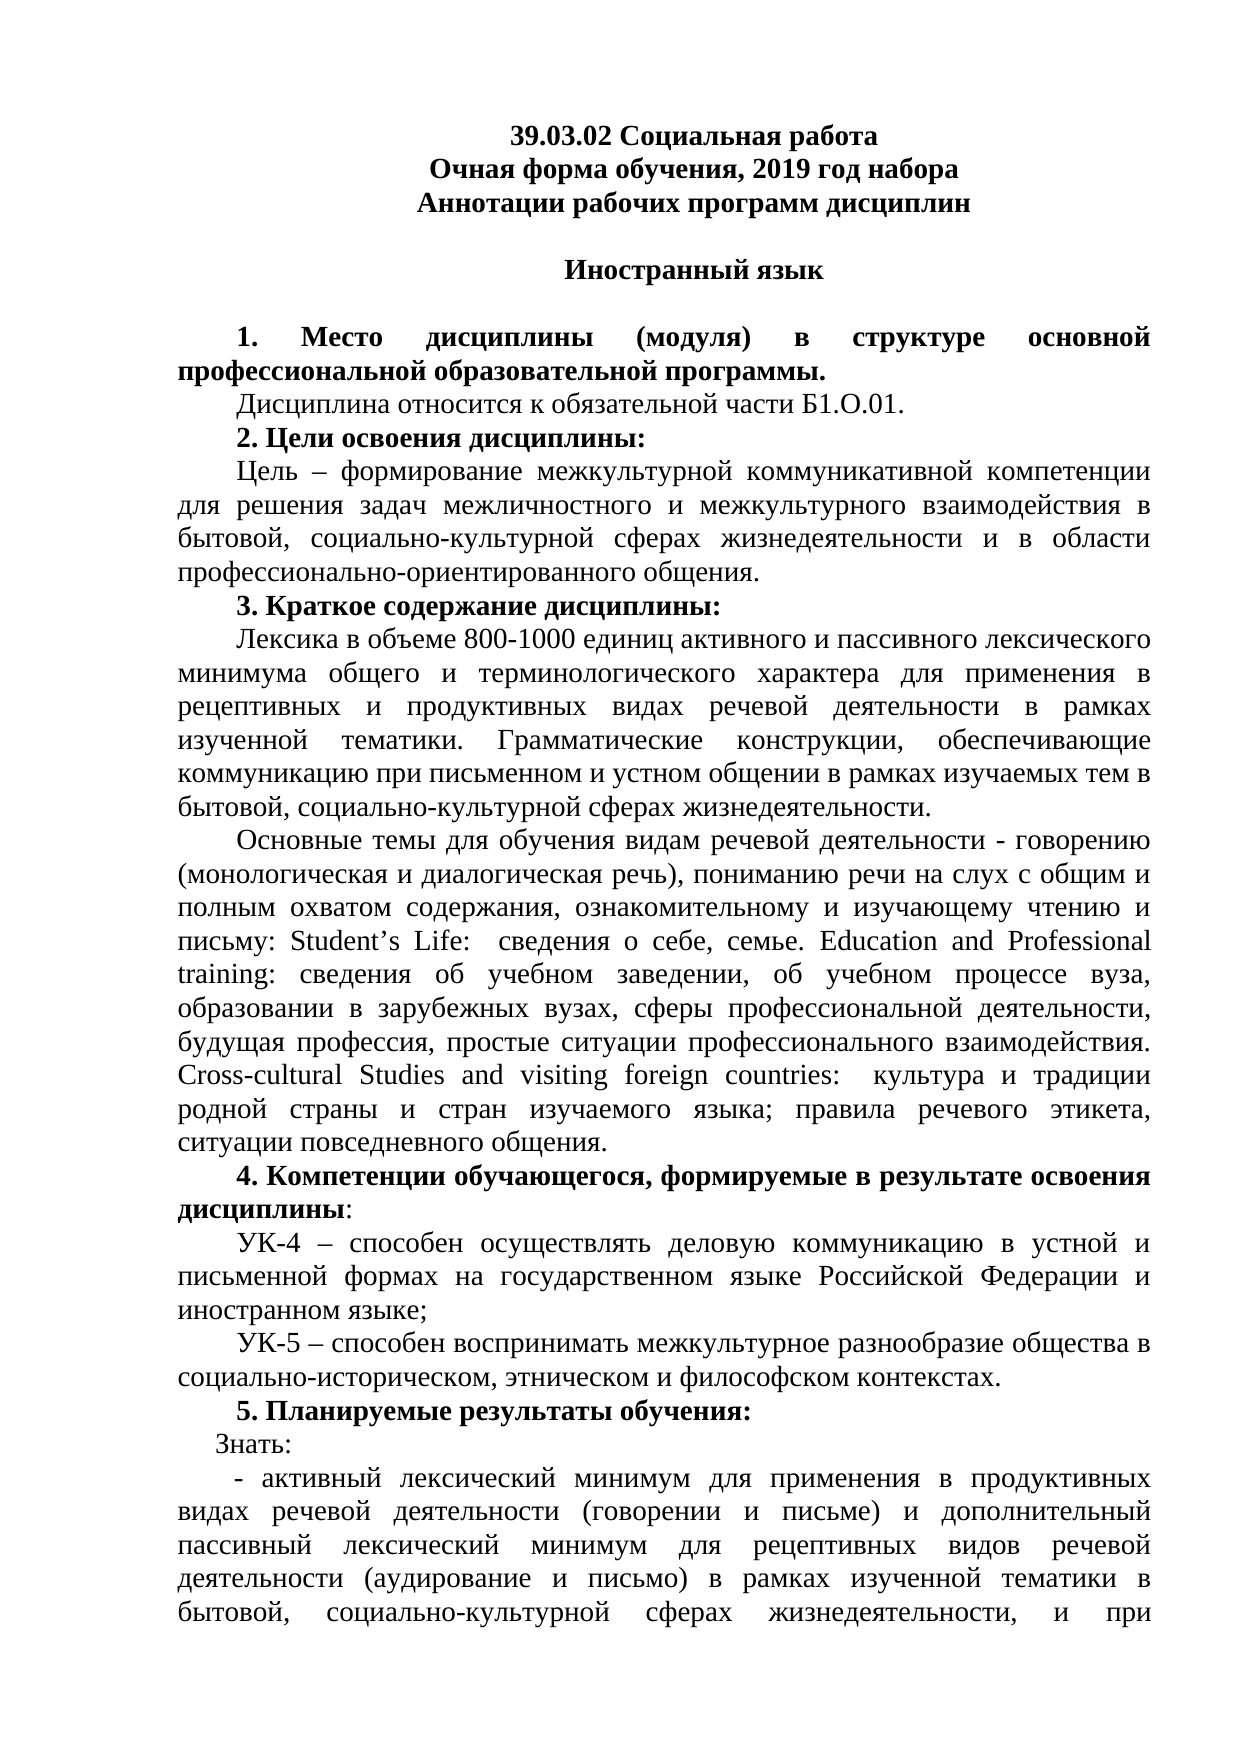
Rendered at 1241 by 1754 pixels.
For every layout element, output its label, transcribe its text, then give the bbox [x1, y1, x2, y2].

text Очная форма обучения, 2019 год набора [177, 152, 1152, 185]
text Знать: [215, 1426, 1152, 1460]
text 1. Место дисциплины (модуля) в структуре основной профессиональной образовательной программы. [177, 319, 1152, 386]
text Аннотации рабочих программ дисциплин [177, 185, 1152, 219]
text Лексика в объеме 800-1000 единиц активного и пассивного лексического минимума общего и терминологического характера для применения в рецептивных и продуктивных видах речевой деятельности в рамках изученной тематики. Грамматические конструкции, обеспечивающие коммуникацию при письменном и устном общении в рамках изучаемых тем в бытовой, социально-культурной сферах жизнедеятельности. [177, 621, 1152, 822]
text 4. Компетенции обучающегося, формируемые в результате освоения дисциплины: [177, 1158, 1152, 1225]
text УК-5 – способен воспринимать межкультурное разнообразие общества в социально-историческом, этническом и философском контекстах. [177, 1326, 1152, 1393]
text 3. Краткое содержание дисциплины: [177, 588, 1152, 621]
text 2. Цели освоения дисциплины: [177, 420, 1152, 453]
text Основные темы для обучения видам речевой деятельности - говорению (монологическая и диалогическая речь), пониманию речи на слух с общим и полным охватом содержания, ознакомительному и изучающему чтению и письму: Student’s Life: сведения о себе, семье. Education and Professional training: сведения об учебном заведении, об учебном процессе вуза, образовании в зарубежных вузах, сферы профессиональной деятельности, будущая профессия, простые ситуации профессионального взаимодействия. Cross-cultural Studies and visiting foreign countries: культура и традиции родной страны и стран изучаемого языка; правила речевого этикета, ситуации повседневного общения. [177, 822, 1152, 1158]
text Иностранный язык [177, 252, 1152, 286]
text УК-4 – способен осуществлять деловую коммуникацию в устной и письменной формах на государственном языке Российской Федерации и иностранном языке; [177, 1225, 1152, 1326]
text Дисциплина относится к обязательной части Б1.О.01. [177, 386, 1152, 420]
text 5. Планируемые результаты обучения: [177, 1393, 1152, 1426]
text 39.03.02 Социальная работа [177, 118, 1152, 152]
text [177, 1460, 1152, 1627]
text Цель – формирование межкультурной коммуникативной компетенции для решения задач межличностного и межкультурного взаимодействия в бытовой, социально-культурной сферах жизнедеятельности и в области профессионально-ориентированного общения. [177, 453, 1152, 588]
